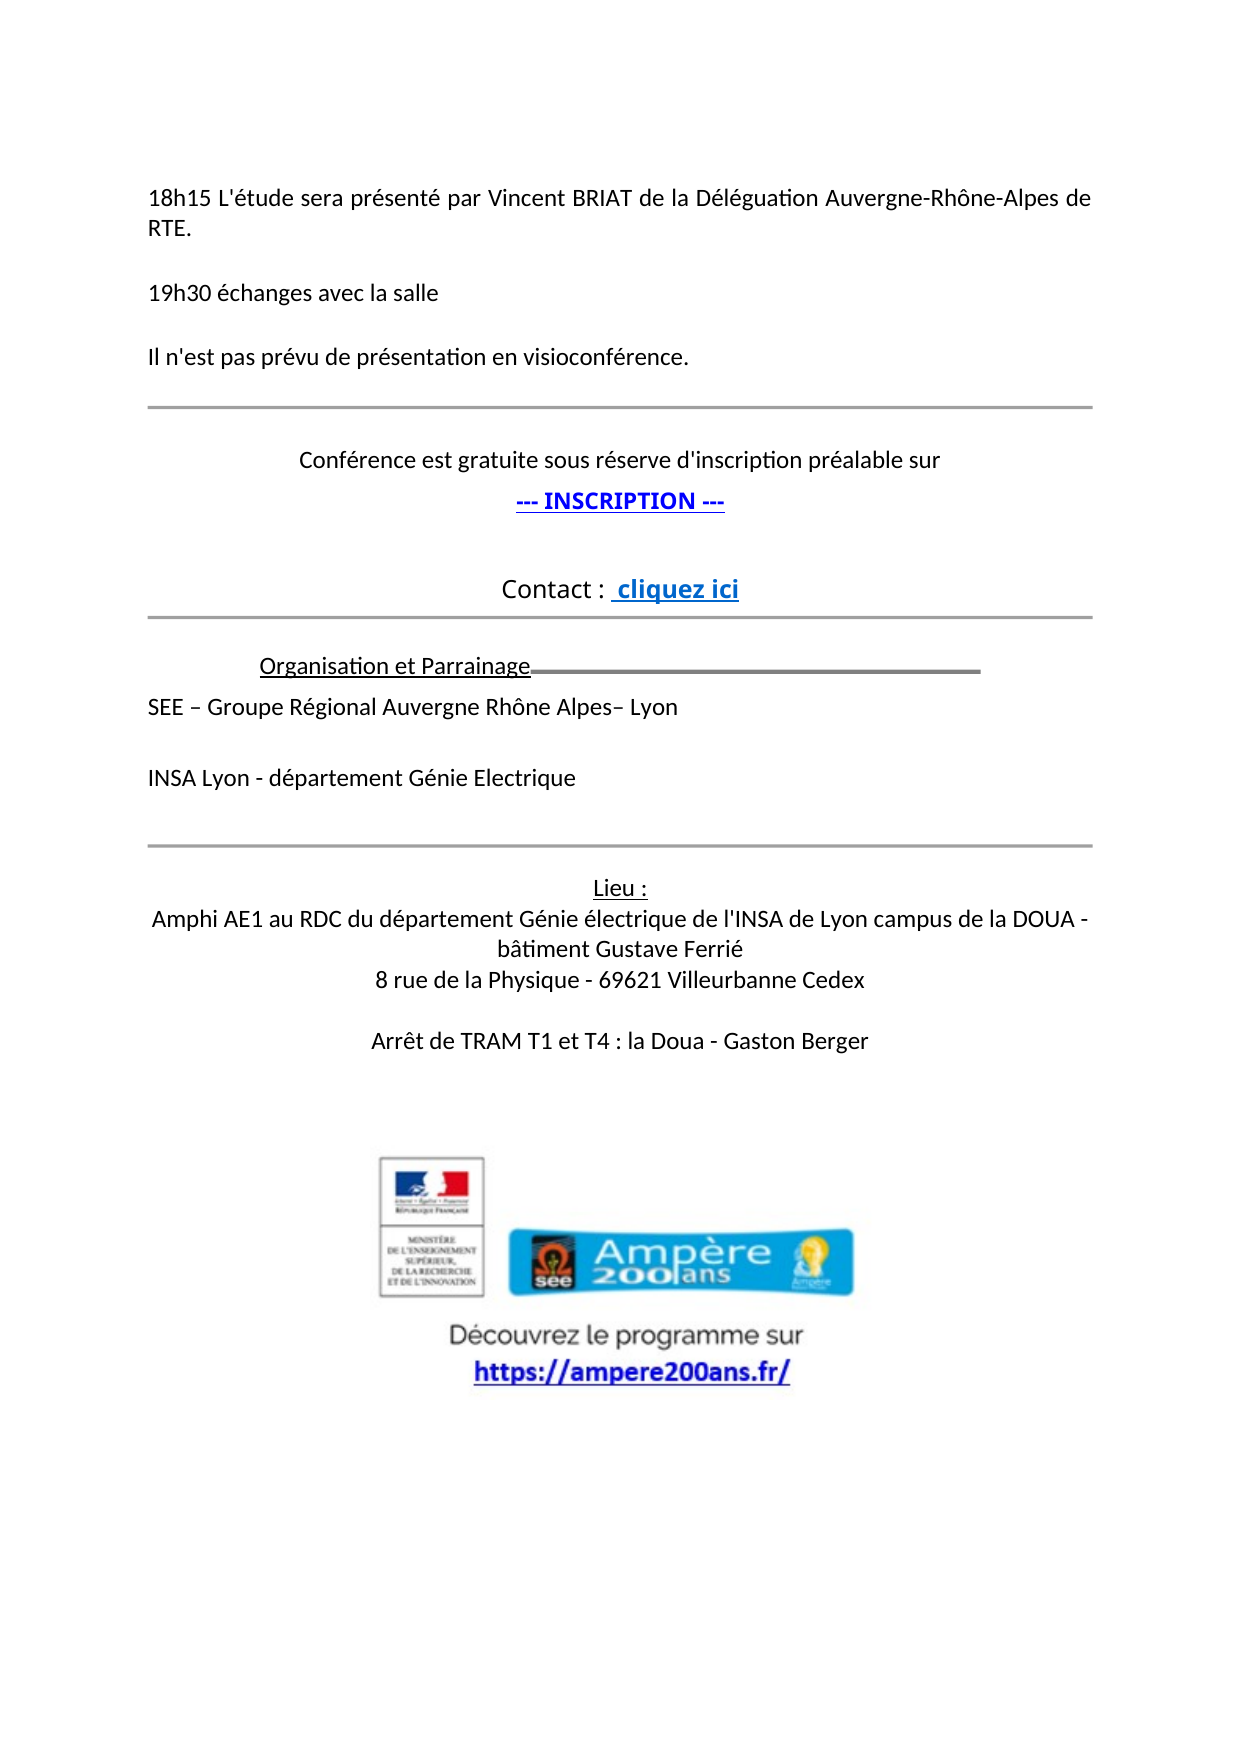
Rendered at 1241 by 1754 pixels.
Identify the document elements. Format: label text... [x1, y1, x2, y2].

text 8 rue de la Physique - 69621 Villeurbanne Cedex [148, 964, 1093, 994]
text Conférence est gratuite sous réserve d'inscription préalable sur [148, 444, 1093, 475]
text Il n'est pas prévu de présentation en visioconférence. [148, 341, 1093, 372]
text Lieu : [148, 872, 1093, 903]
text --- INSCRIPTION --- [148, 485, 1093, 517]
text Contact : cliquez ici [148, 571, 1093, 606]
text 19h30 échanges avec la salle [148, 277, 1093, 307]
picture [369, 1134, 897, 1400]
text Organisation et Parrainage [148, 650, 1093, 681]
text SEE – Groupe Régional Auvergne Rhône Alpes– Lyon [148, 691, 1093, 722]
text 18h15 L'étude sera présenté par Vincent BRIAT de la Déléguation Auvergne-Rhône-Alpes de RTE. [148, 182, 1093, 243]
text INSA Lyon - département Génie Electrique [148, 763, 1093, 793]
text Arrêt de TRAM T1 et T4 : la Doua - Gaston Berger [148, 1025, 1093, 1056]
text Amphi AE1 au RDC du département Génie électrique de l'INSA de Lyon campus de la DOUA -bâtiment Gustave Ferrié [148, 903, 1093, 964]
